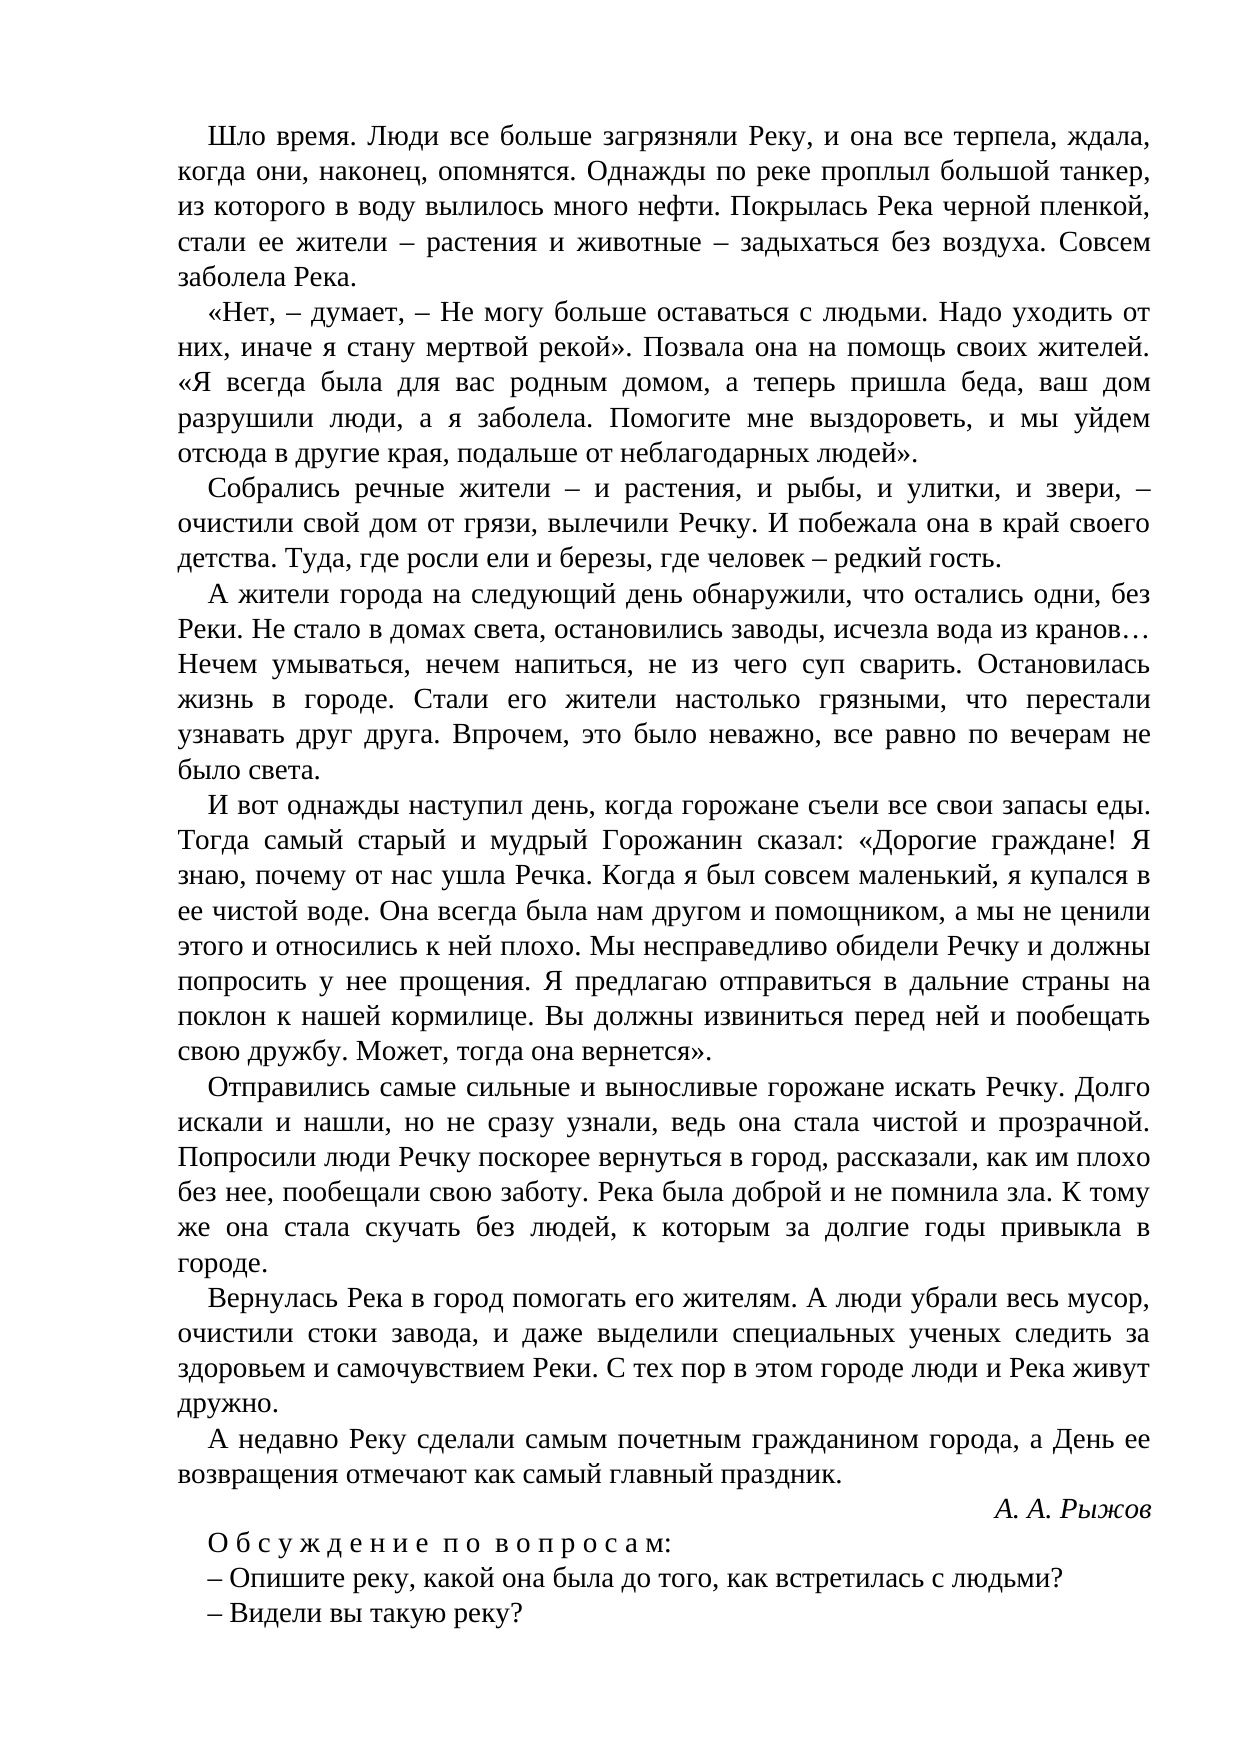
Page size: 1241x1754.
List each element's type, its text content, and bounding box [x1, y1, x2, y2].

text А жители города на следующий день обнаружили, что остались одни, без Реки. Не стало в домах света, остановились заводы, исчезла вода из кранов… Нечем умываться, нечем напиться, не из чего суп сварить. Остановилась жизнь в городе. Стали его жители настолько грязными, что перестали узнавать друг друга. Впрочем, это было неважно, все равно по вечерам не было света. [177, 576, 1152, 785]
text Собрались речные жители – и растения, и рыбы, и улитки, и звери, – очистили свой дом от грязи, вылечили Речку. И побежала она в край своего детства. Туда, где росли ели и березы, где человек – редкий гость. [177, 470, 1152, 574]
text – Видели вы такую реку? [177, 1595, 1152, 1629]
text «Нет, – думает, – Не могу больше оставаться с людьми. Надо уходить от них, иначе я стану мертвой рекой». Позвала она на помощь своих жителей. «Я всегда была для вас родным домом, а теперь пришла беда, ваш дом разрушили люди, а я заболела. Помогите мне выздороветь, и мы уйдем отсюда в другие края, подальше от неблагодарных людей». [177, 294, 1152, 468]
text Шло время. Люди все больше загрязняли Реку, и она все терпела, ждала, когда они, наконец, опомнятся. Однажды по реке проплыл большой танкер, из которого в воду вылилось много нефти. Покрылась Река черной пленкой, стали ее жители – растения и животные – задыхаться без воздуха. Совсем заболела Река. [177, 118, 1152, 292]
text Вернулась Река в город помогать его жителям. А люди убрали весь мусор, очистили стоки завода, и даже выделили специальных ученых следить за здоровьем и самочувствием Реки. С тех пор в этом городе люди и Река живут дружно. [177, 1280, 1152, 1419]
text А недавно Реку сделали самым почетным гражданином города, а День ее возвращения отмечают как самый главный праздник. [177, 1421, 1152, 1489]
text Отправились самые сильные и выносливые горожане искать Речку. Долго искали и нашли, но не сразу узнали, ведь она стала чистой и прозрачной. Попросили люди Речку поскорее вернуться в город, рассказали, как им плохо без нее, пообещали свою заботу. Река была доброй и не помнила зла. К тому же она стала скучать без людей, к которым за долгие годы привыкла в городе. [177, 1069, 1152, 1278]
text О б с у ж д е н и е п о в о п р о с а м: [177, 1525, 1152, 1558]
text – Опишите реку, какой она была до того, как встретилась с людьми? [177, 1560, 1152, 1593]
text А. А. Рыжов [537, 1491, 1152, 1525]
text и вот однажды наступил день, когда горожане съели все свои запасы еды. Тогда самый старый и мудрый Горожанин сказал: «Дорогие граждане! Я знаю, почему от нас ушла Речка. Когда я был совсем маленький, я купался в ее чистой воде. Она всегда была нам другом и помощником, а мы не ценили этого и относились к ней плохо. Мы несправедливо обидели Речку и должны попросить у нее прощения. Я предлагаю отправиться в дальние страны на поклон к нашей кормилице. Вы должны извиниться перед ней и пообещать свою дружбу. Может, тогда она вернется». [177, 787, 1152, 1067]
